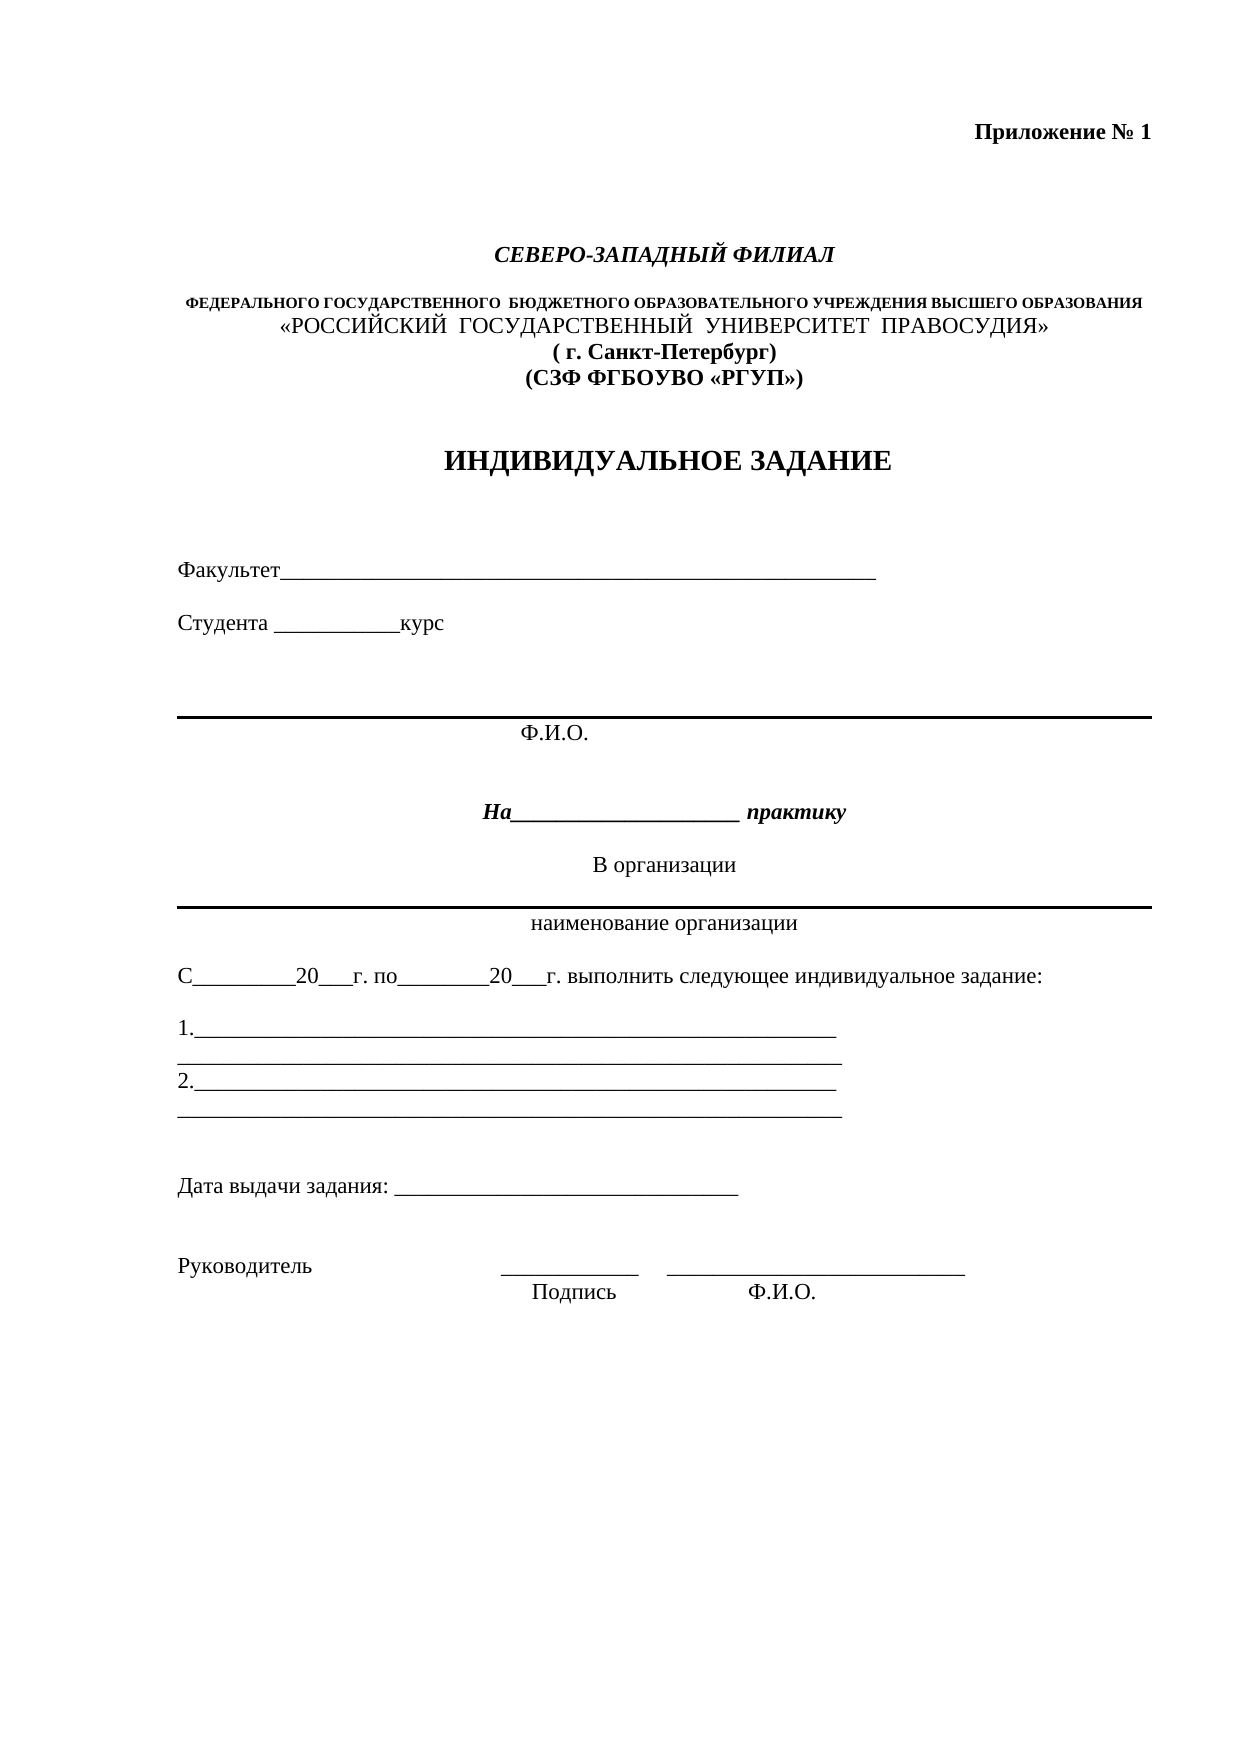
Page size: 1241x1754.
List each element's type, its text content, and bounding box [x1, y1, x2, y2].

text Дата выдачи задания: ______________________________ [177, 1173, 1152, 1199]
text Подпись Ф.И.О. [177, 1278, 1152, 1304]
text С_________20___г. по________20___г. выполнить следующее индивидуальное задание: [177, 962, 1152, 988]
text «РОССИЙСКИЙ ГОСУДАРСТВЕННЫЙ УНИВЕРСИТЕТ ПРАВОСУДИЯ» [177, 312, 1152, 338]
text __________________________________________________________ [177, 1041, 1152, 1067]
text __________________________________________________________ [177, 1093, 1152, 1120]
text СЕВЕРО-ЗАПАДНЫЙ ФИЛИАЛ [177, 241, 1152, 267]
text На____________________ практику [177, 798, 1152, 825]
text ИНДИВИДУАЛЬНОЕ ЗАДАНИЕ [177, 443, 1152, 477]
text Факультет____________________________________________________ [177, 556, 1152, 582]
text Студента ___________курс [177, 609, 1152, 635]
text 2.________________________________________________________ [177, 1067, 1152, 1093]
text Приложение № 1 [177, 118, 1152, 144]
text Руководитель ____________ __________________________ [177, 1252, 1152, 1278]
text (СЗФ ФГБОУВО «РГУП») [177, 364, 1152, 391]
text ФЕДЕРАЛЬНОГО ГОСУДАРСТВЕННОГО БЮДЖЕТНОГО ОБРАЗОВАТЕЛЬНОГО УЧРЕЖДЕНИЯ ВЫСШЕГО ОБРАЗОВАНИЯ [177, 294, 1152, 312]
text 1.________________________________________________________ [177, 1014, 1152, 1041]
text ( г. Санкт-Петербург) [177, 338, 1152, 364]
text В организации [177, 851, 1152, 877]
text Ф.И.О. [177, 719, 1152, 746]
text наименование организации [177, 909, 1152, 935]
